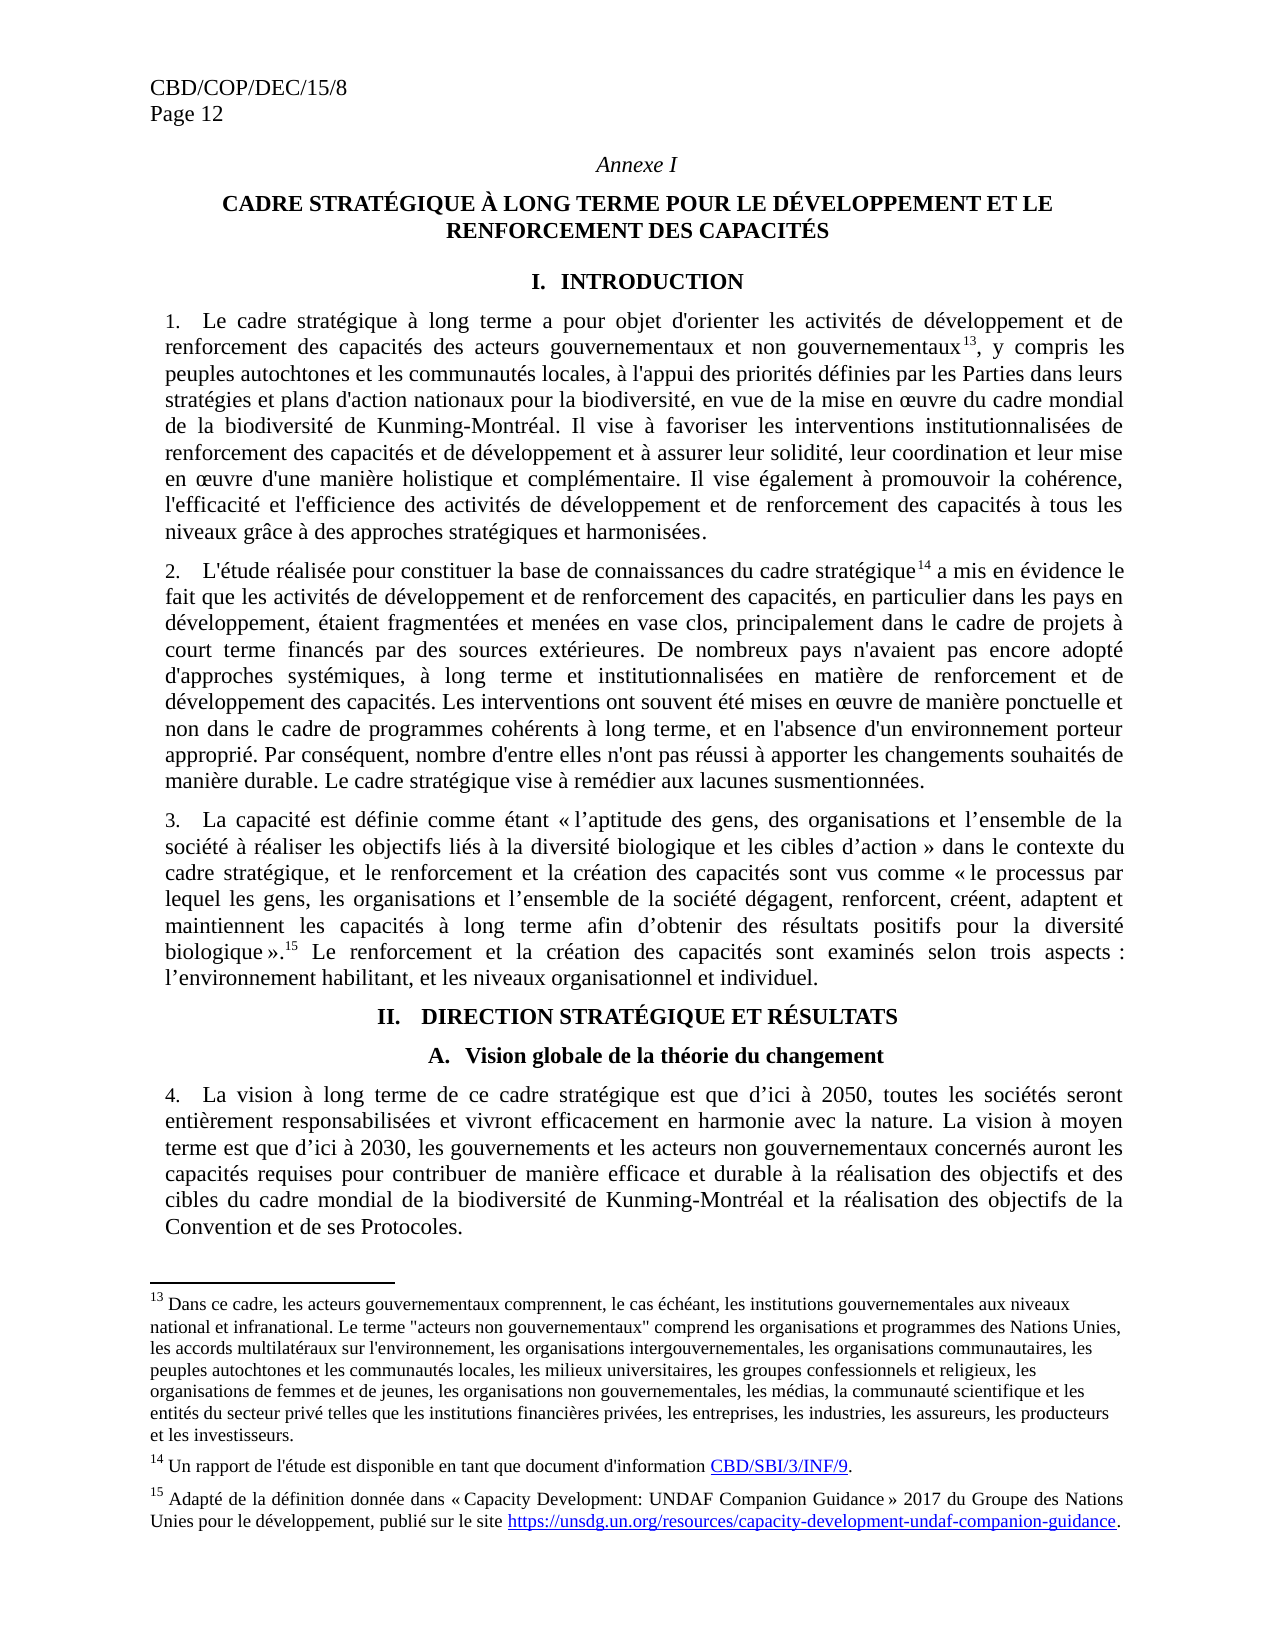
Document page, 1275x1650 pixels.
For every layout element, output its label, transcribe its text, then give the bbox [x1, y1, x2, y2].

list Introduction [150, 268, 1125, 294]
text Annexe I [150, 152, 1125, 178]
list La vision à long terme de ce cadre stratégique est que d’ici à 2050, toutes les sociétés seront entièrement responsabilisées et vivront efficacement en harmonie avec la nature. La vision à moyen terme est que d’ici à 2030, les gouvernements et les acteurs non gouvernementaux concernés auront les capacités requises pour contribuer de manière efficace et durable à la réalisation des objectifs et des cibles du cadre mondial de la biodiversité de Kunming-Montréal et la réalisation des objectifs de la Convention et de ses Protocoles. [165, 1081, 1125, 1239]
text cadre stratégique à long terme pour le développement et le renforcement des capacités [150, 190, 1125, 243]
list Le cadre stratégique à long terme a pour objet d'orienter les activités de développement et de renforcement des capacités des acteurs gouvernementaux et non gouvernementaux, y compris les peuples autochtones et les communautés locales, à l'appui des priorités définies par les Parties dans leurs stratégies et plans d'action nationaux pour la biodiversité, en vue de la mise en œuvre du cadre mondial de la biodiversité de Kunming-Montréal. Il vise à favoriser les interventions institutionnalisées de renforcement des capacités et de développement et à assurer leur solidité, leur coordination et leur mise en œuvre d'une manière holistique et complémentaire. Il vise également à promouvoir la cohérence, l'efficacité et l'efficience des activités de développement et de renforcement des capacités à tous les niveaux grâce à des approches stratégiques et harmonisées. [165, 307, 1125, 544]
list L'étude réalisée pour constituer la base de connaissances du cadre stratégique a mis en évidence le fait que les activités de développement et de renforcement des capacités, en particulier dans les pays en développement, étaient fragmentées et menées en vase clos, principalement dans le cadre de projets à court terme financés par des sources extérieures. De nombreux pays n'avaient pas encore adopté d'approches systémiques, à long terme et institutionnalisées en matière de renforcement et de développement des capacités. Les interventions ont souvent été mises en œuvre de manière ponctuelle et non dans le cadre de programmes cohérents à long terme, et en l'absence d'un environnement porteur approprié. Par conséquent, nombre d'entre elles n'ont pas réussi à apporter les changements souhaités de manière durable. Le cadre stratégique vise à remédier aux lacunes susmentionnées. [165, 557, 1125, 794]
list La capacité est définie comme étant « l’aptitude des gens, des organisations et l’ensemble de la société à réaliser les objectifs liés à la diversité biologique et les cibles d’action » dans le contexte du cadre stratégique, et le renforcement et la création des capacités sont vus comme « le processus par lequel les gens, les organisations et l’ensemble de la société dégagent, renforcent, créent, adaptent et maintiennent les capacités à long terme afin d’obtenir des résultats positifs pour la diversité biologique ». Le renforcement et la création des capacités sont examinés selon trois aspects : l’environnement habilitant, et les niveaux organisationnel et individuel. [165, 806, 1125, 991]
list Vision globale de la théorie du changement [187, 1042, 1125, 1068]
text II. DIRECTION STRATÉGIQUE ET RÉSULTATS [150, 1003, 1125, 1030]
